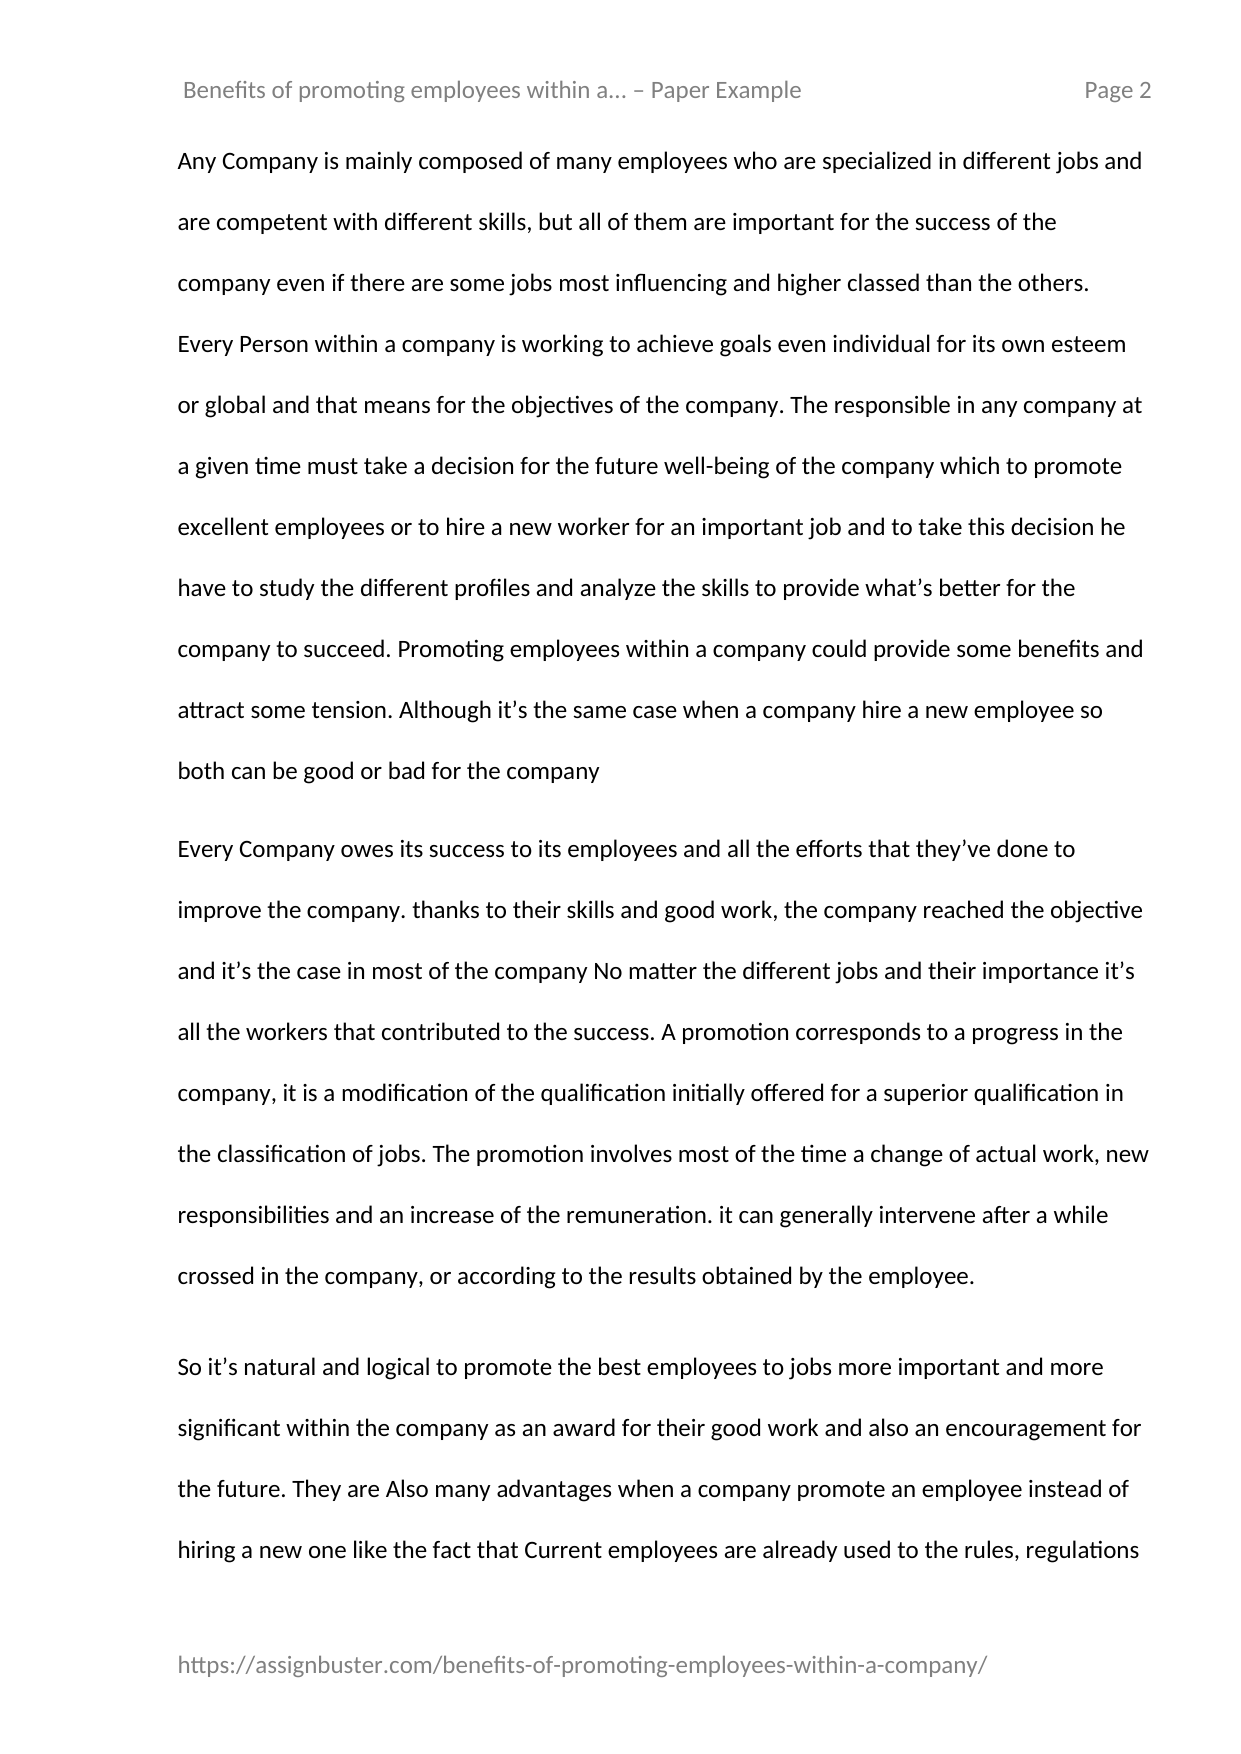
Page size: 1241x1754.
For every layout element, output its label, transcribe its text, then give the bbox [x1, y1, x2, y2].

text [177, 1351, 1152, 1564]
text Every Company owes its success to its employees and all the efforts that they’ve done to improve the company. thanks to their skills and good work, the company reached the objective and it’s the case in most of the company No matter the different jobs and their importance it’s all the workers that contributed to the success. A promotion corresponds to a progress in the company, it is a modification of the qualification initially offered for a superior qualification in the classification of jobs. The promotion involves most of the time a change of actual work, new responsibilities and an increase of the remuneration. it can generally intervene after a while crossed in the company, or according to the results obtained by the employee. [177, 833, 1152, 1291]
text Any Company is mainly composed of many employees who are specialized in different jobs and are competent with different skills, but all of them are important for the success of the company even if there are some jobs most influencing and higher classed than the others. Every Person within a company is working to achieve goals even individual for its own esteem or global and that means for the objectives of the company. The responsible in any company at a given time must take a decision for the future well-being of the company which to promote excellent employees or to hire a new worker for an important job and to take this decision he have to study the different profiles and analyze the skills to provide what’s better for the company to succeed. Promoting employees within a company could provide some benefits and attract some tension. Although it’s the same case when a company hire a new employee so both can be good or bad for the company [177, 145, 1152, 786]
